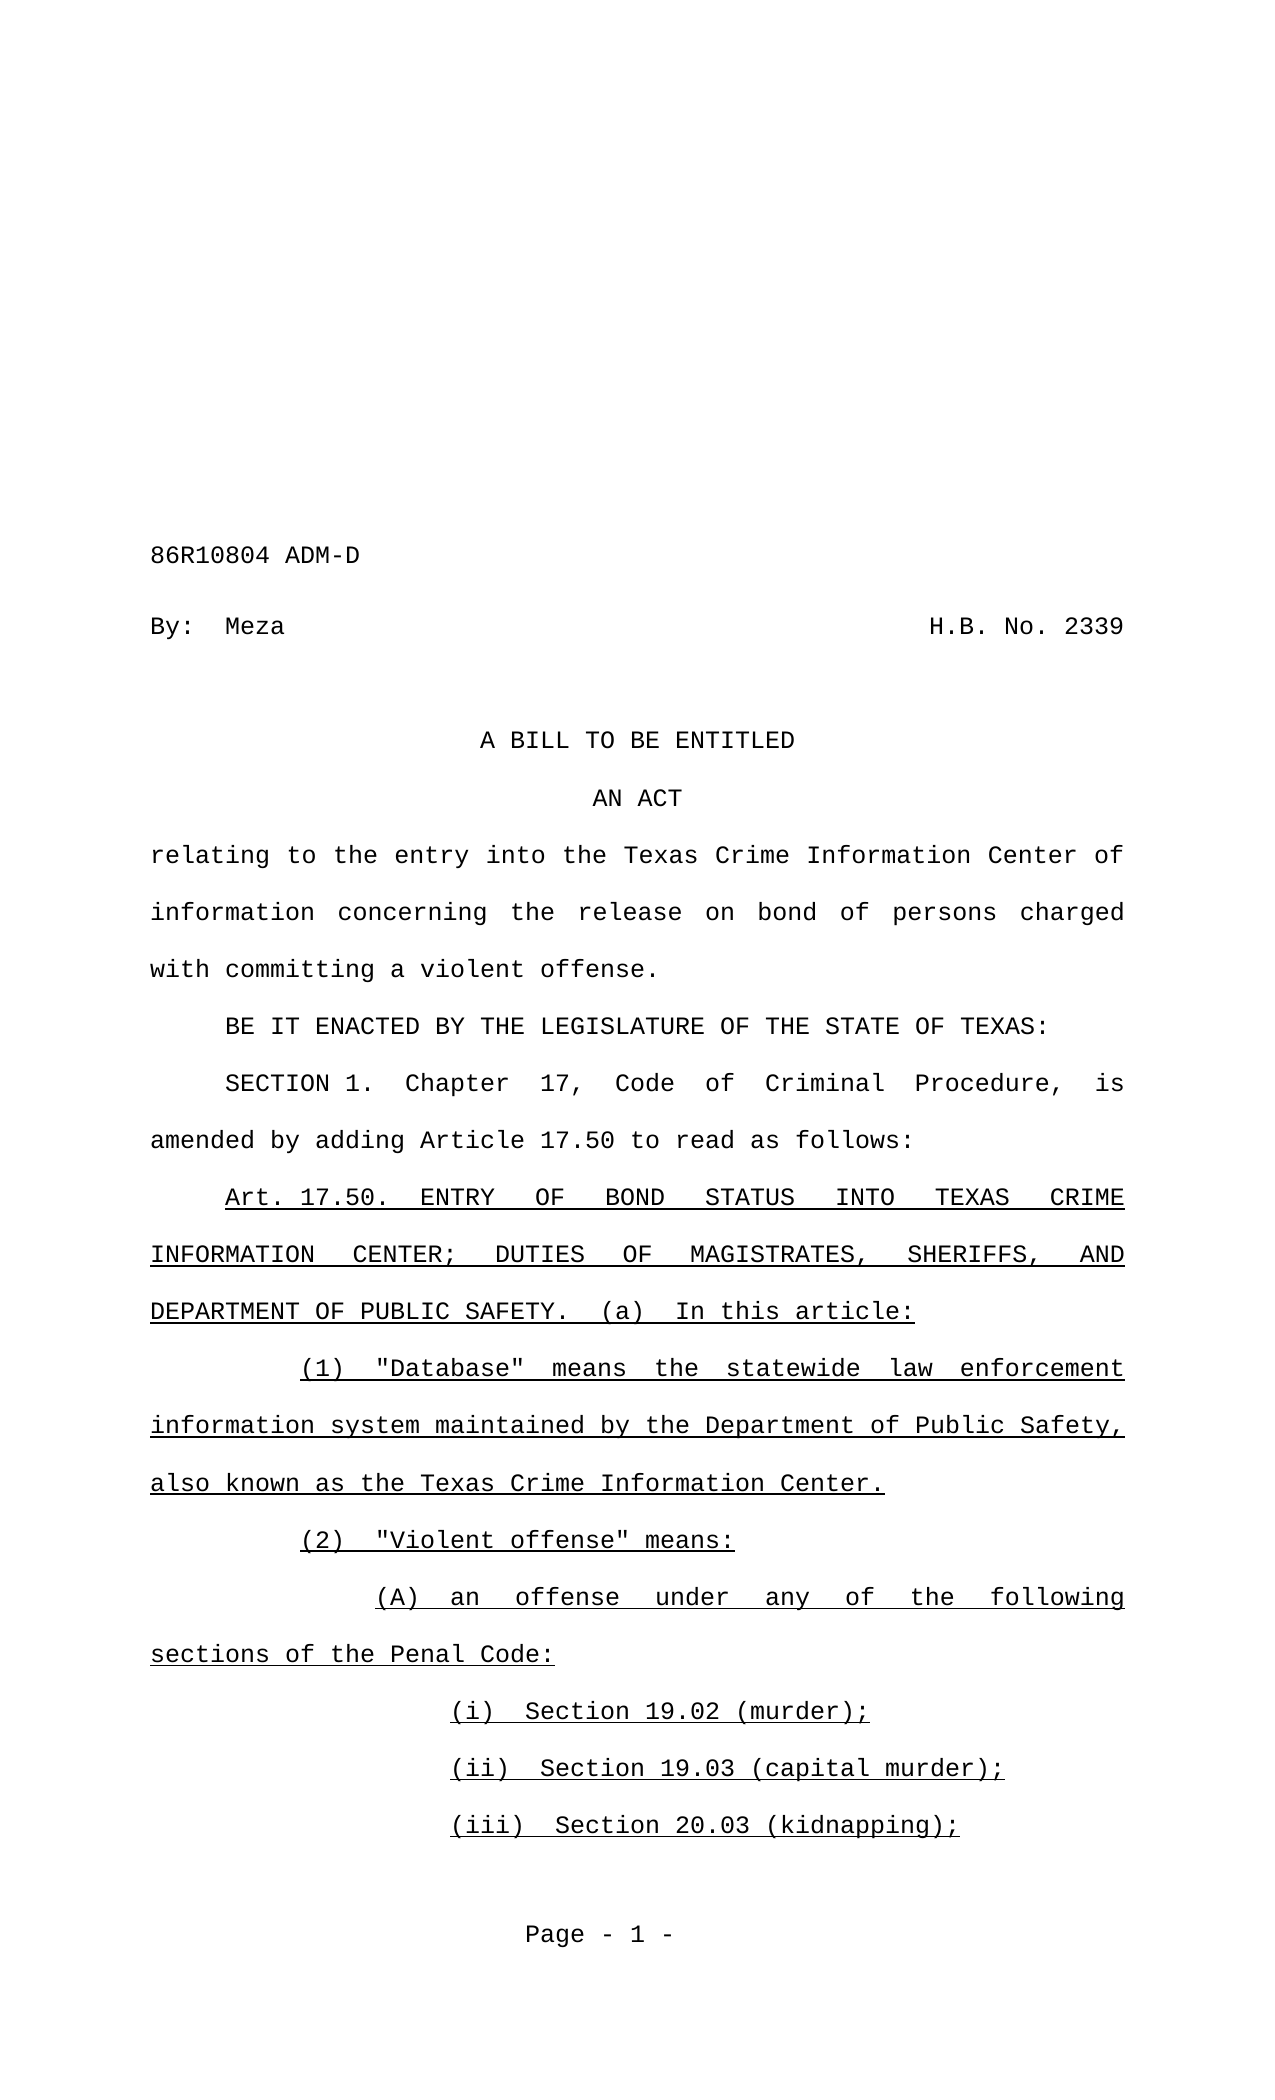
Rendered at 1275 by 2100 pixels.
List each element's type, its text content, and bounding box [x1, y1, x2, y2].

text BE IT ENACTED BY THE LEGISLATURE OF THE STATE OF TEXAS: [150, 1013, 1125, 1042]
text (1) "Database" means the statewide law enforcement information system maintained by the Department of Public Safety, also known as the Texas Crime Information Center. [150, 1356, 1125, 1436]
text (i) Section 19.02 (murder); [150, 1698, 1125, 1727]
text By: Meza H.B. No. 2339 [150, 614, 1125, 642]
text SECTION 1. Chapter 17, Code of Criminal Procedure, is amended by adding Article 17.50 to read as follows: [150, 1070, 1125, 1156]
text (2) "Violent offense" means: [150, 1527, 1125, 1556]
text relating to the entry into the Texas Crime Information Center of information concerning the release on bond of persons charged with committing a violent offense. [150, 842, 1125, 985]
text (1) "Database" means the statewide law enforcement information system maintained by the Department of Public Safety, also known as the Texas Crime Information Center. [150, 1438, 1125, 1498]
text (ii) Section 19.03 (capital murder); [150, 1755, 1125, 1784]
text Art. 17.50. ENTRY OF BOND STATUS INTO TEXAS CRIME INFORMATION CENTER; DUTIES OF MAGISTRATES, SHERIFFS, AND DEPARTMENT OF PUBLIC SAFETY. (a) In this article: [150, 1184, 1125, 1265]
text (A) an offense under any of the following sections of the Penal Code: [150, 1584, 1125, 1670]
text A BILL TO BE ENTITLED [150, 728, 1125, 756]
text 86R10804 ADM-D [150, 542, 1125, 571]
text Art. 17.50. ENTRY OF BOND STATUS INTO TEXAS CRIME INFORMATION CENTER; DUTIES OF MAGISTRATES, SHERIFFS, AND DEPARTMENT OF PUBLIC SAFETY. (a) In this article: [150, 1267, 1125, 1327]
text AN ACT [150, 785, 1125, 813]
text (iii) Section 20.03 (kidnapping); [150, 1812, 1125, 1841]
